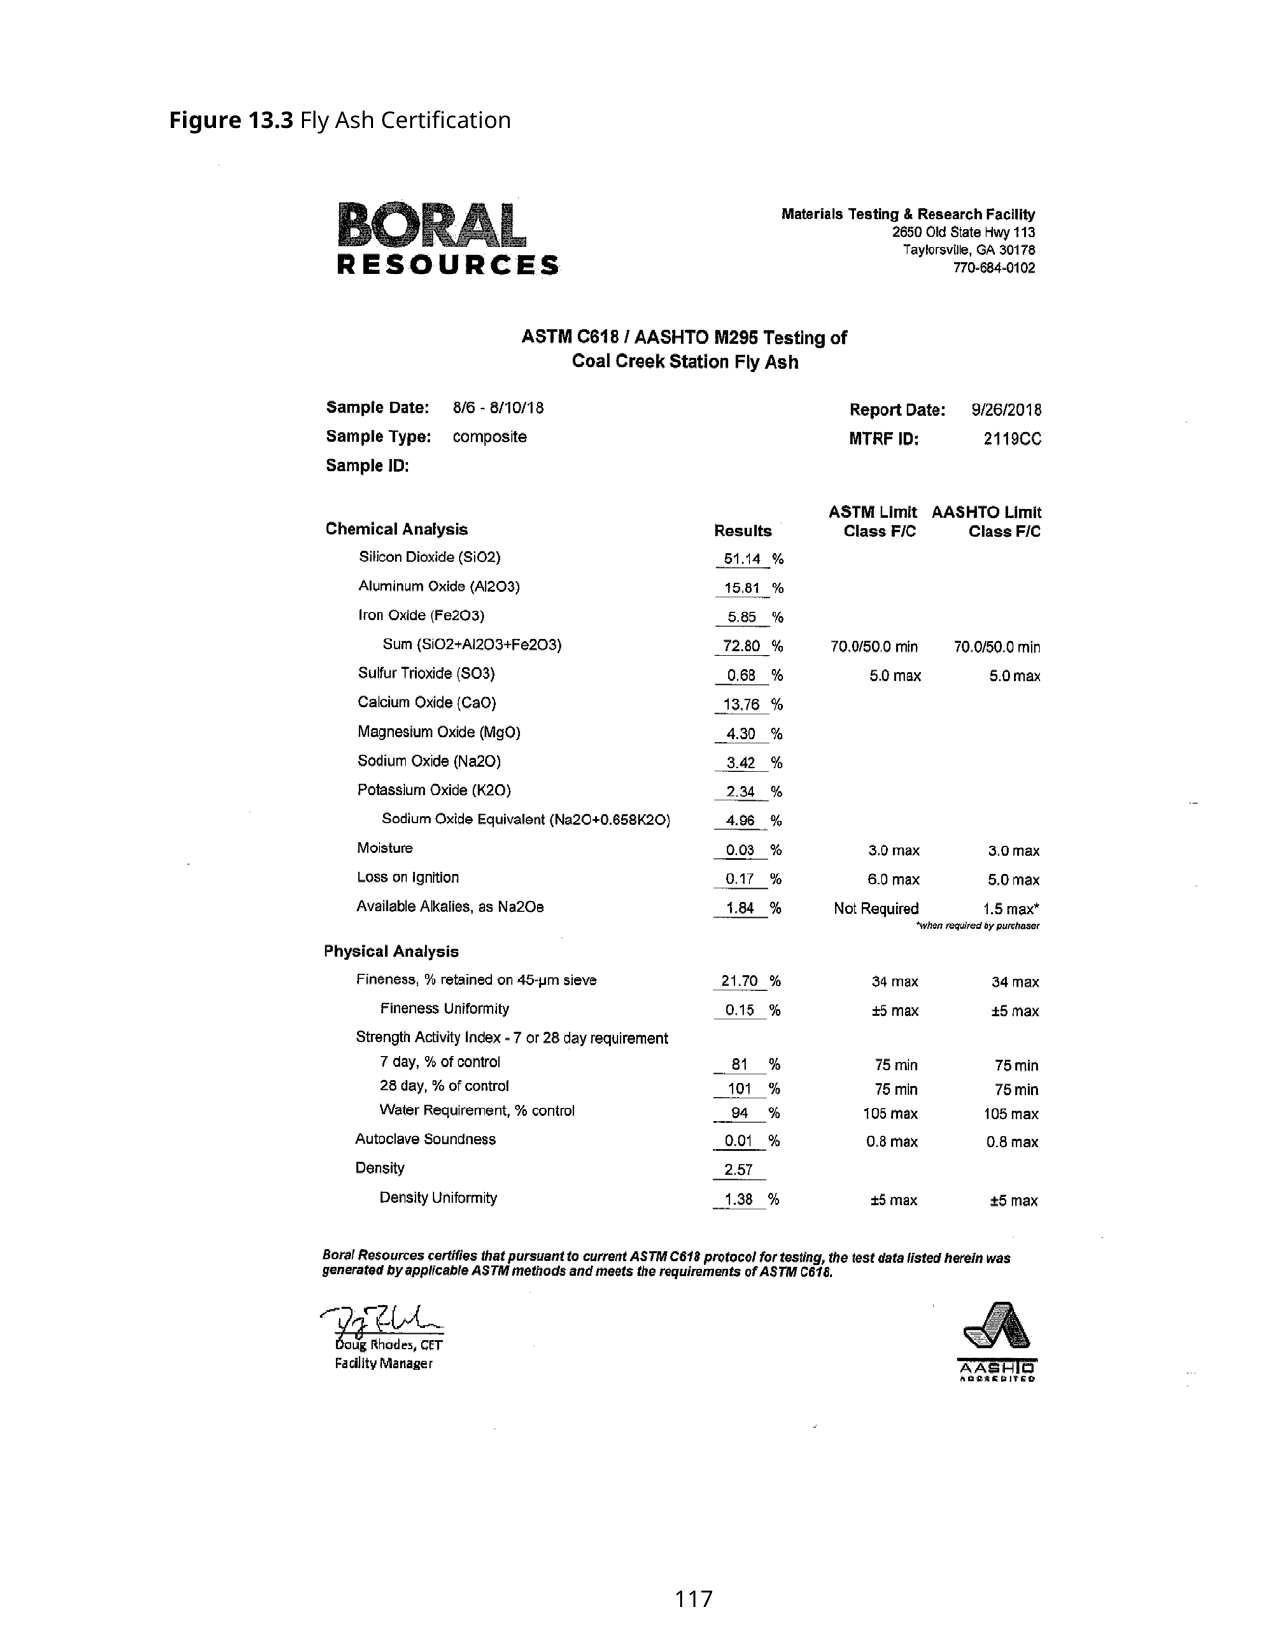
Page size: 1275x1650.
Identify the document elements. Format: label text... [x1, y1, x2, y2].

text Figure 13.3 Fly Ash Certification [169, 103, 1248, 135]
picture [168, 143, 1198, 1474]
